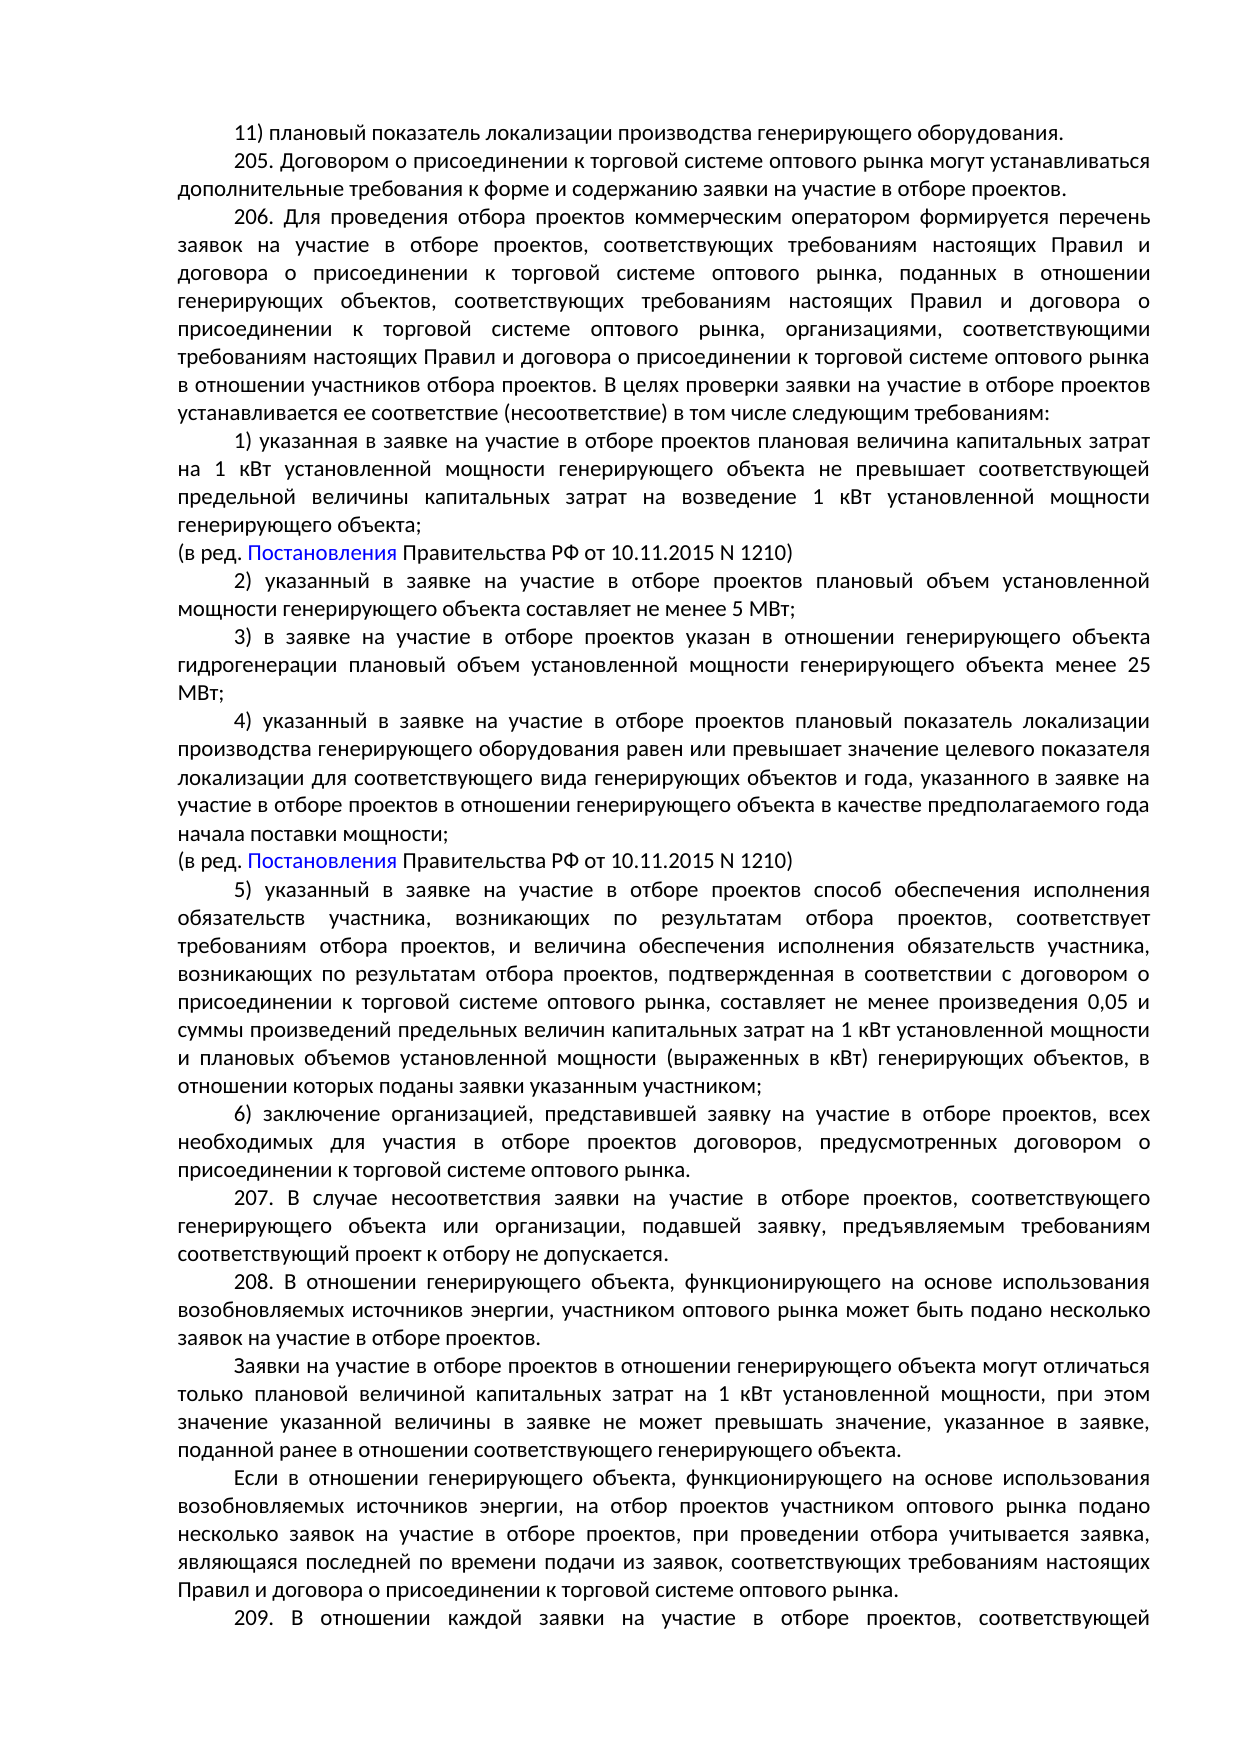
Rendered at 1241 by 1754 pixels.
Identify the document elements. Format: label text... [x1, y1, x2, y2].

text 205. Договором о присоединении к торговой системе оптового рынка могут устанавливаться дополнительные требования к форме и содержанию заявки на участие в отборе проектов. [177, 146, 1152, 202]
text 11) плановый показатель локализации производства генерирующего оборудования. [177, 118, 1152, 146]
text Если в отношении генерирующего объекта, функционирующего на основе использования возобновляемых источников энергии, на отбор проектов участником оптового рынка подано несколько заявок на участие в отборе проектов, при проведении отбора учитывается заявка, являющаяся последней по времени подачи из заявок, соответствующих требованиям настоящих Правил и договора о присоединении к торговой системе оптового рынка. [177, 1463, 1152, 1603]
text (в ред. Постановления Правительства РФ от 10.11.2015 N 1210) [177, 847, 1152, 875]
text 3) в заявке на участие в отборе проектов указан в отношении генерирующего объекта гидрогенерации плановый объем установленной мощности генерирующего объекта менее 25 МВт; [177, 622, 1152, 707]
text 5) указанный в заявке на участие в отборе проектов способ обеспечения исполнения обязательств участника, возникающих по результатам отбора проектов, соответствует требованиям отбора проектов, и величина обеспечения исполнения обязательств участника, возникающих по результатам отбора проектов, подтвержденная в соответствии с договором о присоединении к торговой системе оптового рынка, составляет не менее произведения 0,05 и суммы произведений предельных величин капитальных затрат на 1 кВт установленной мощности и плановых объемов установленной мощности (выраженных в кВт) генерирующих объектов, в отношении которых поданы заявки указанным участником; [177, 875, 1152, 1099]
text 2) указанный в заявке на участие в отборе проектов плановый объем установленной мощности генерирующего объекта составляет не менее 5 МВт; [177, 566, 1152, 622]
text 4) указанный в заявке на участие в отборе проектов плановый показатель локализации производства генерирующего оборудования равен или превышает значение целевого показателя локализации для соответствующего вида генерирующих объектов и года, указанного в заявке на участие в отборе проектов в отношении генерирующего объекта в качестве предполагаемого года начала поставки мощности; [177, 707, 1152, 847]
text 6) заключение организацией, представившей заявку на участие в отборе проектов, всех необходимых для участия в отборе проектов договоров, предусмотренных договором о присоединении к торговой системе оптового рынка. [177, 1099, 1152, 1183]
text 206. Для проведения отбора проектов коммерческим оператором формируется перечень заявок на участие в отборе проектов, соответствующих требованиям настоящих Правил и договора о присоединении к торговой системе оптового рынка, поданных в отношении генерирующих объектов, соответствующих требованиям настоящих Правил и договора о присоединении к торговой системе оптового рынка, организациями, соответствующими требованиям настоящих Правил и договора о присоединении к торговой системе оптового рынка в отношении участников отбора проектов. В целях проверки заявки на участие в отборе проектов устанавливается ее соответствие (несоответствие) в том числе следующим требованиям: [177, 202, 1152, 426]
text (в ред. Постановления Правительства РФ от 10.11.2015 N 1210) [177, 538, 1152, 566]
text 207. В случае несоответствия заявки на участие в отборе проектов, соответствующего генерирующего объекта или организации, подавшей заявку, предъявляемым требованиям соответствующий проект к отбору не допускается. [177, 1183, 1152, 1267]
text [177, 1603, 1152, 1631]
text 1) указанная в заявке на участие в отборе проектов плановая величина капитальных затрат на 1 кВт установленной мощности генерирующего объекта не превышает соответствующей предельной величины капитальных затрат на возведение 1 кВт установленной мощности генерирующего объекта; [177, 426, 1152, 538]
text Заявки на участие в отборе проектов в отношении генерирующего объекта могут отличаться только плановой величиной капитальных затрат на 1 кВт установленной мощности, при этом значение указанной величины в заявке не может превышать значение, указанное в заявке, поданной ранее в отношении соответствующего генерирующего объекта. [177, 1351, 1152, 1463]
text 208. В отношении генерирующего объекта, функционирующего на основе использования возобновляемых источников энергии, участником оптового рынка может быть подано несколько заявок на участие в отборе проектов. [177, 1267, 1152, 1351]
